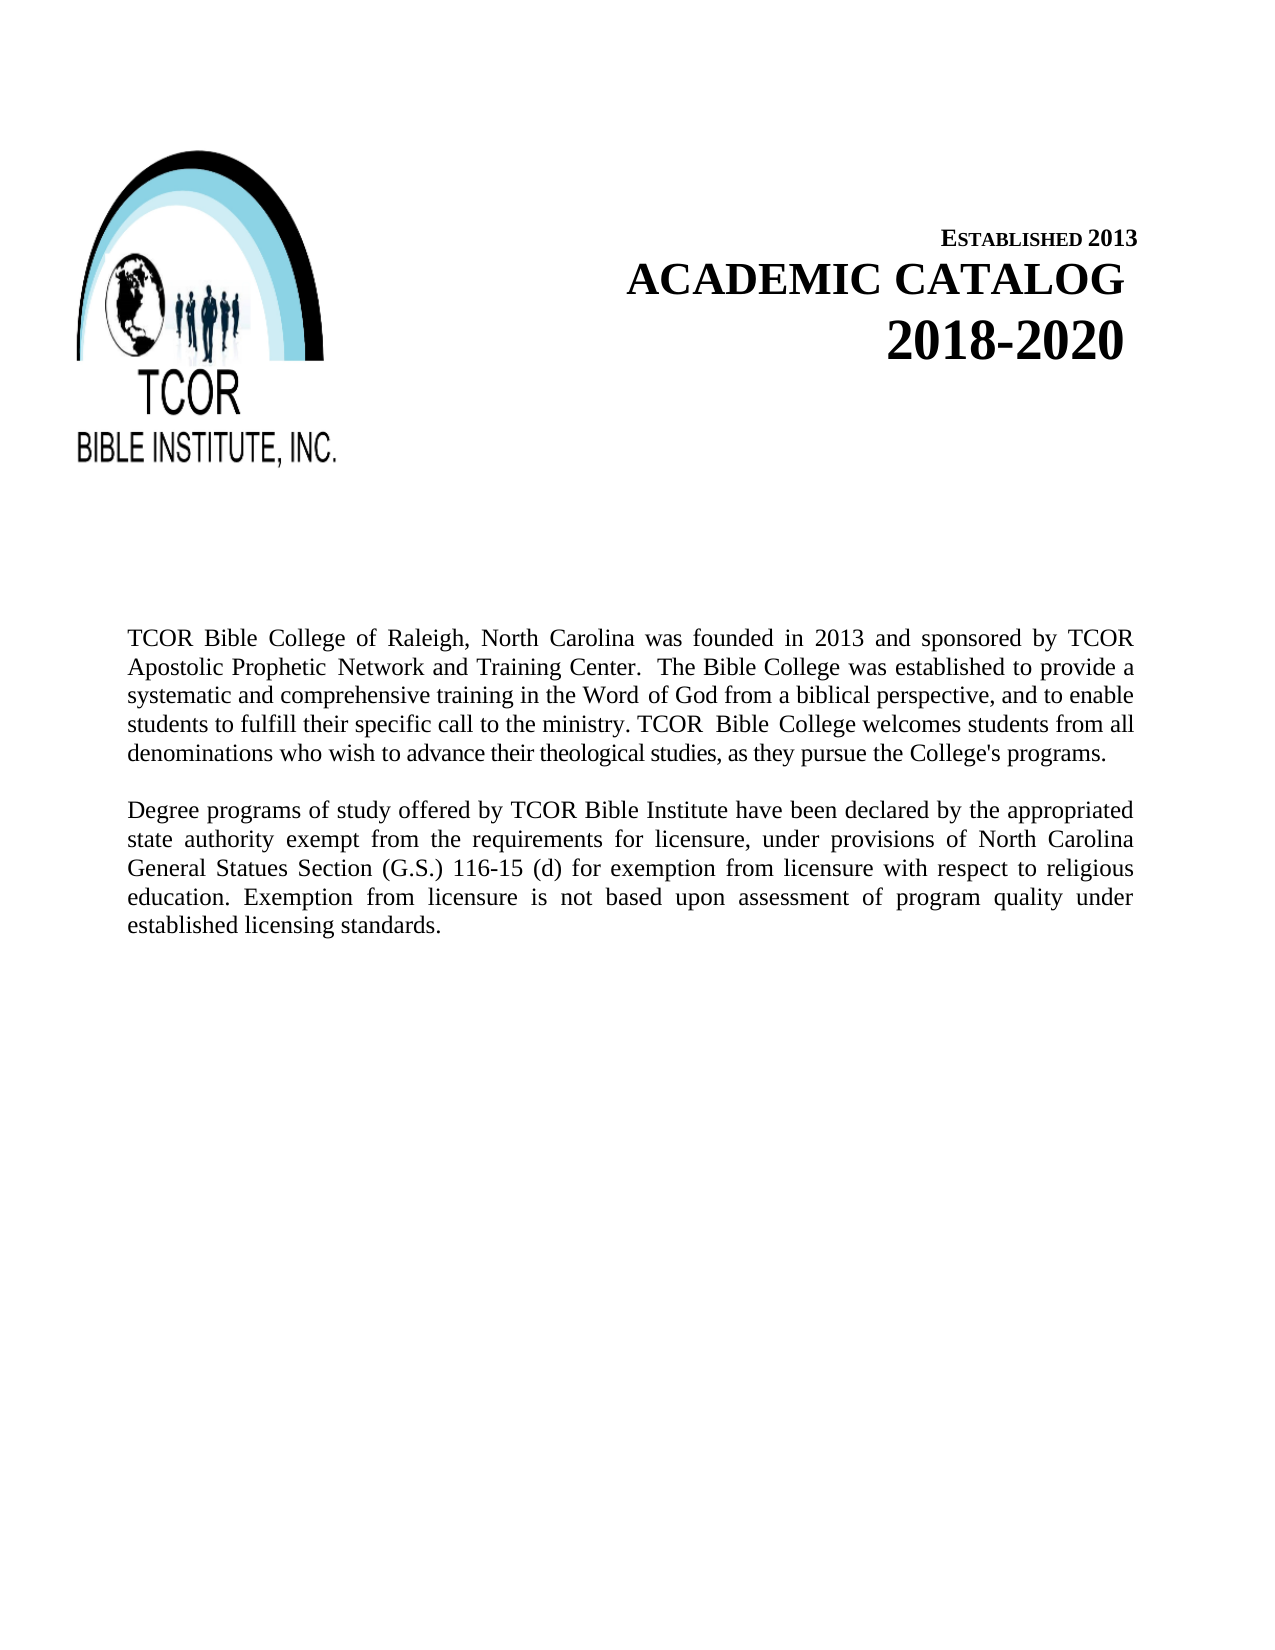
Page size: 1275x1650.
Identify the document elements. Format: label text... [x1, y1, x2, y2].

picture [58, 145, 347, 477]
text TCOR Bible College of Raleigh, North Carolina was founded in 2013 and sponsored by TCOR Apostolic Prophetic Network and Training Center. The Bible College was established to provide a systematic and comprehensive training in the Word of God from a biblical perspective, and to enable students to fulfill their specific call to the ministry. TCOR Bible College welcomes students from all denominations who wish to advance their theological studies, as they pursue the College's programs. [127, 623, 1135, 767]
text Degree programs of study offered by TCOR Bible Institute have been declared by the appropriated state authority exempt from the requirements for licensure, under provisions of North Carolina General Statues Section (G.S.) 116-15 (d) for exemption from licensure with respect to religious education. Exemption from licensure is not based upon assessment of program quality under established licensing standards. [127, 796, 1135, 939]
text ESTABLISHED 2013 [127, 223, 1138, 252]
subtitle ACADEMIC CATALOG [127, 252, 1125, 304]
text 2018-2020 [127, 304, 1125, 372]
